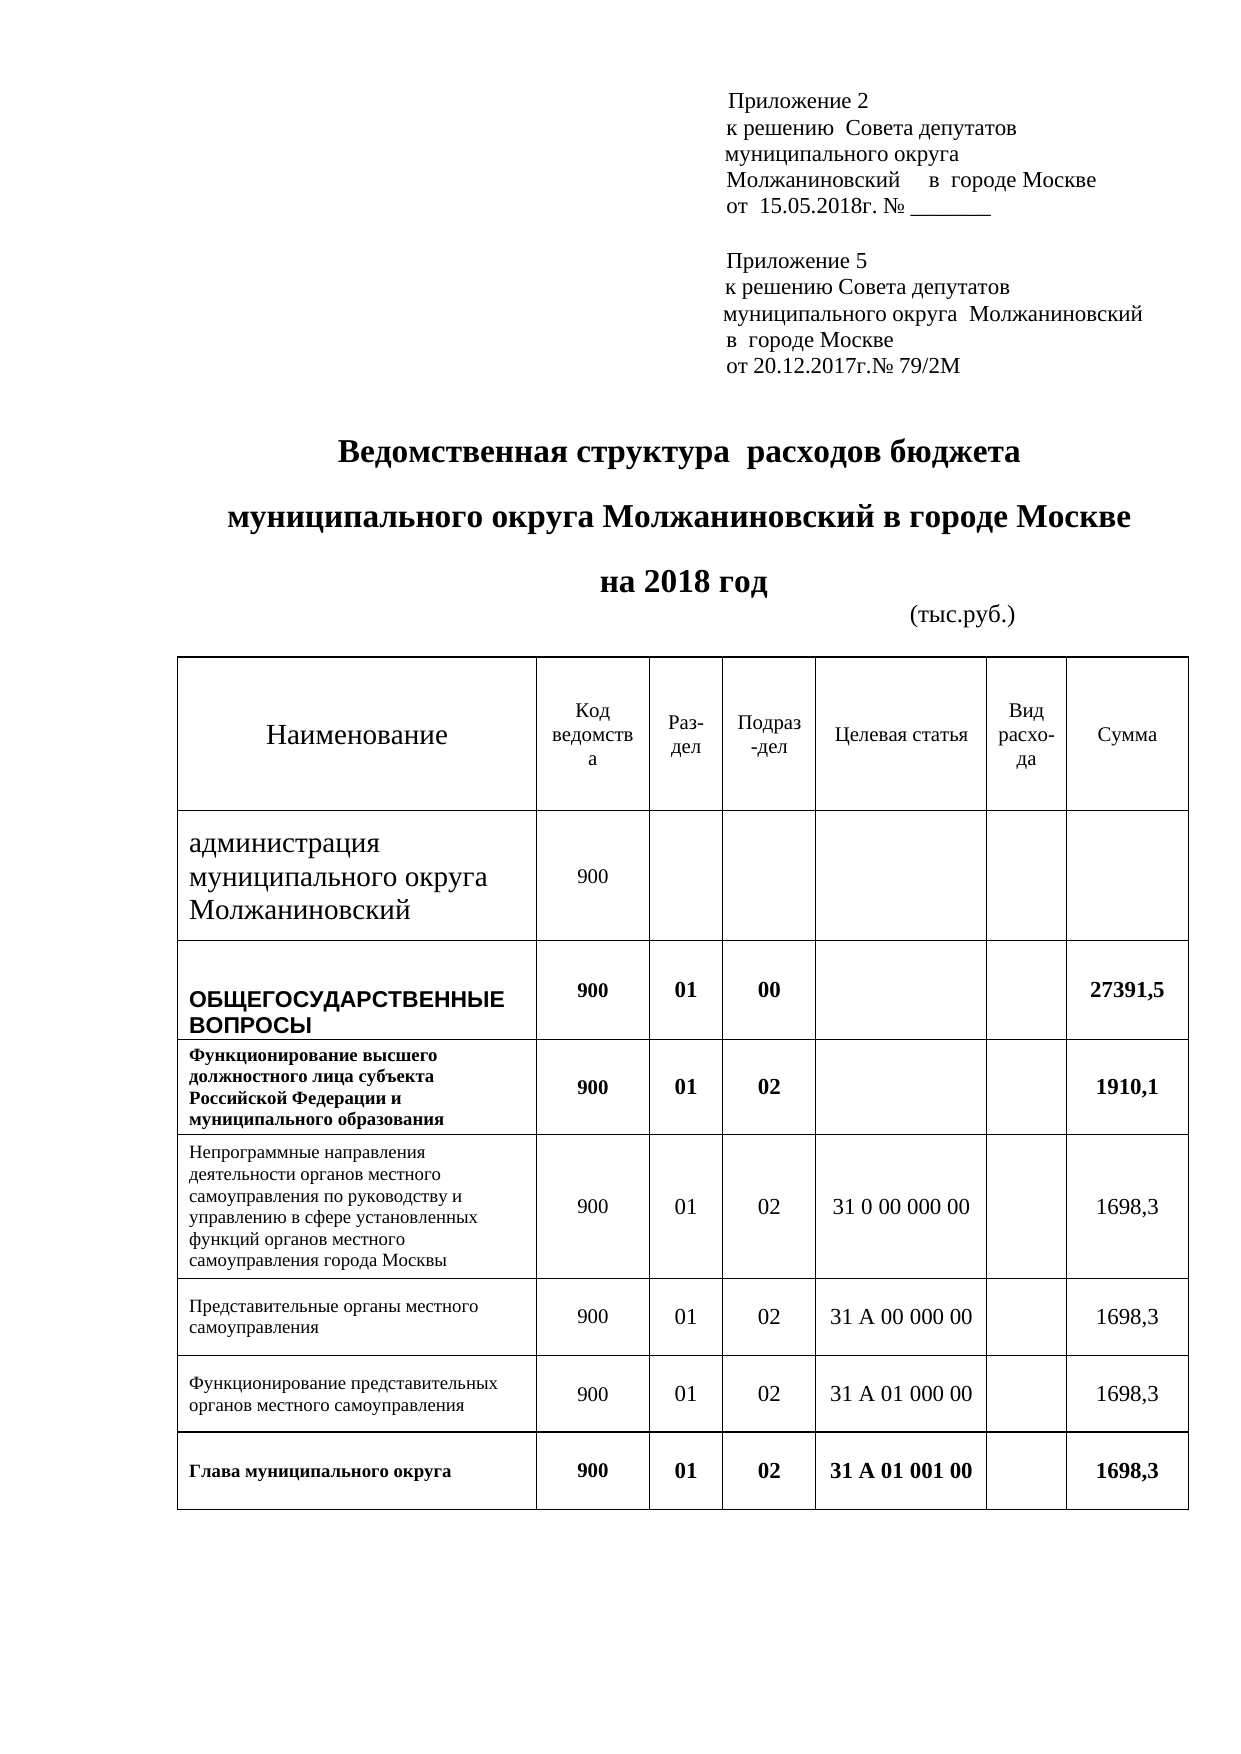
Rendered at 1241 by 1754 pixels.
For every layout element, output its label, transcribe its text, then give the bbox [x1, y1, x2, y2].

text в городе Москве [177, 326, 1181, 352]
table_header Сумма [1067, 658, 1188, 810]
table_header Код ведомства [537, 658, 649, 810]
text (тыс.руб.) [177, 599, 1181, 628]
table_cell 31 А 01 001 00 [816, 1433, 986, 1508]
table_cell 00 [723, 941, 815, 1038]
table_cell [987, 941, 1066, 1038]
text муниципального округа [177, 140, 1181, 166]
table_cell 02 [723, 1040, 815, 1134]
table_cell Функционирование представительных органов местного самоуправления [178, 1356, 536, 1431]
table_cell 01 [650, 1356, 722, 1431]
table_cell 1698,3 [1067, 1356, 1188, 1431]
table_cell 01 [650, 1279, 722, 1354]
text к решению Совета депутатов [177, 113, 1181, 140]
text к решению Совета депутатов [177, 273, 1181, 300]
table_cell [987, 811, 1066, 940]
table_cell Представительные органы местного самоуправления [178, 1279, 536, 1354]
table_cell [816, 1040, 986, 1134]
table_cell [816, 811, 986, 940]
table_cell 31 А 01 000 00 [816, 1356, 986, 1431]
table_cell [987, 1040, 1066, 1134]
table_cell 900 [537, 1433, 649, 1508]
table_cell 01 [650, 941, 722, 1038]
table_cell 900 [537, 1135, 649, 1277]
table_cell [987, 1135, 1066, 1277]
table_cell Глава муниципального округа [178, 1433, 536, 1508]
table_cell 01 [650, 1135, 722, 1277]
table_cell 02 [723, 1356, 815, 1431]
table_cell 02 [723, 1279, 815, 1354]
table_cell 900 [537, 1356, 649, 1431]
table_cell [1067, 811, 1188, 940]
table_cell Непрограммные направления деятельности органов местного самоуправления по руководству и управлению в сфере установленных функций органов местного самоуправления города Москвы [178, 1135, 536, 1277]
table_cell Функционирование высшего должностного лица субъекта Российской Федерации и муниципального образования [178, 1040, 536, 1134]
table_header Вид расхо-да [987, 658, 1066, 810]
table_cell 1698,3 [1067, 1433, 1188, 1508]
table_header Раз-дел [650, 658, 722, 810]
table_cell [650, 811, 722, 940]
table_cell [987, 1356, 1066, 1431]
table_cell 31 А 00 000 00 [816, 1279, 986, 1354]
text Приложение 2 [620, 87, 1181, 113]
table_header Наименование [178, 658, 536, 810]
table_cell [723, 811, 815, 940]
table_cell 900 [537, 1040, 649, 1134]
table_cell [987, 1279, 1066, 1354]
table_cell 27391,5 [1067, 941, 1188, 1038]
table_cell 02 [723, 1433, 815, 1508]
table_cell 1698,3 [1067, 1135, 1188, 1277]
text муниципального округа Молжаниновский в городе Москве [177, 496, 1181, 535]
table_cell 01 [650, 1433, 722, 1508]
table_cell [816, 941, 986, 1038]
text Приложение 5 [177, 247, 1181, 273]
table_cell администрация муниципального округа Молжаниновский [178, 811, 536, 940]
table_header Подраз-дел [723, 658, 815, 810]
text от 15.05.2018г. № _______ [177, 193, 1181, 219]
table_cell ОБЩЕГОСУДАРСТВЕННЫЕ ВОПРОСЫ [178, 941, 536, 1038]
text Ведомственная структура расходов бюджета [177, 431, 1181, 470]
text от 20.12.2017г.№ 79/2М [177, 352, 1181, 379]
table_cell 900 [537, 941, 649, 1038]
text Молжаниновский в городе Москве [177, 166, 1181, 193]
table_cell 02 [723, 1135, 815, 1277]
table_cell 900 [537, 811, 649, 940]
table_cell [987, 1433, 1066, 1508]
table_cell 1698,3 [1067, 1279, 1188, 1354]
text муниципального округа Молжаниновский [177, 300, 1181, 326]
table_cell 900 [537, 1279, 649, 1354]
table_cell 01 [650, 1040, 722, 1134]
table_cell 1910,1 [1067, 1040, 1188, 1134]
table_cell 31 0 00 000 00 [816, 1135, 986, 1277]
text на 2018 год [177, 561, 1181, 599]
table_header Целевая статья [816, 658, 986, 810]
